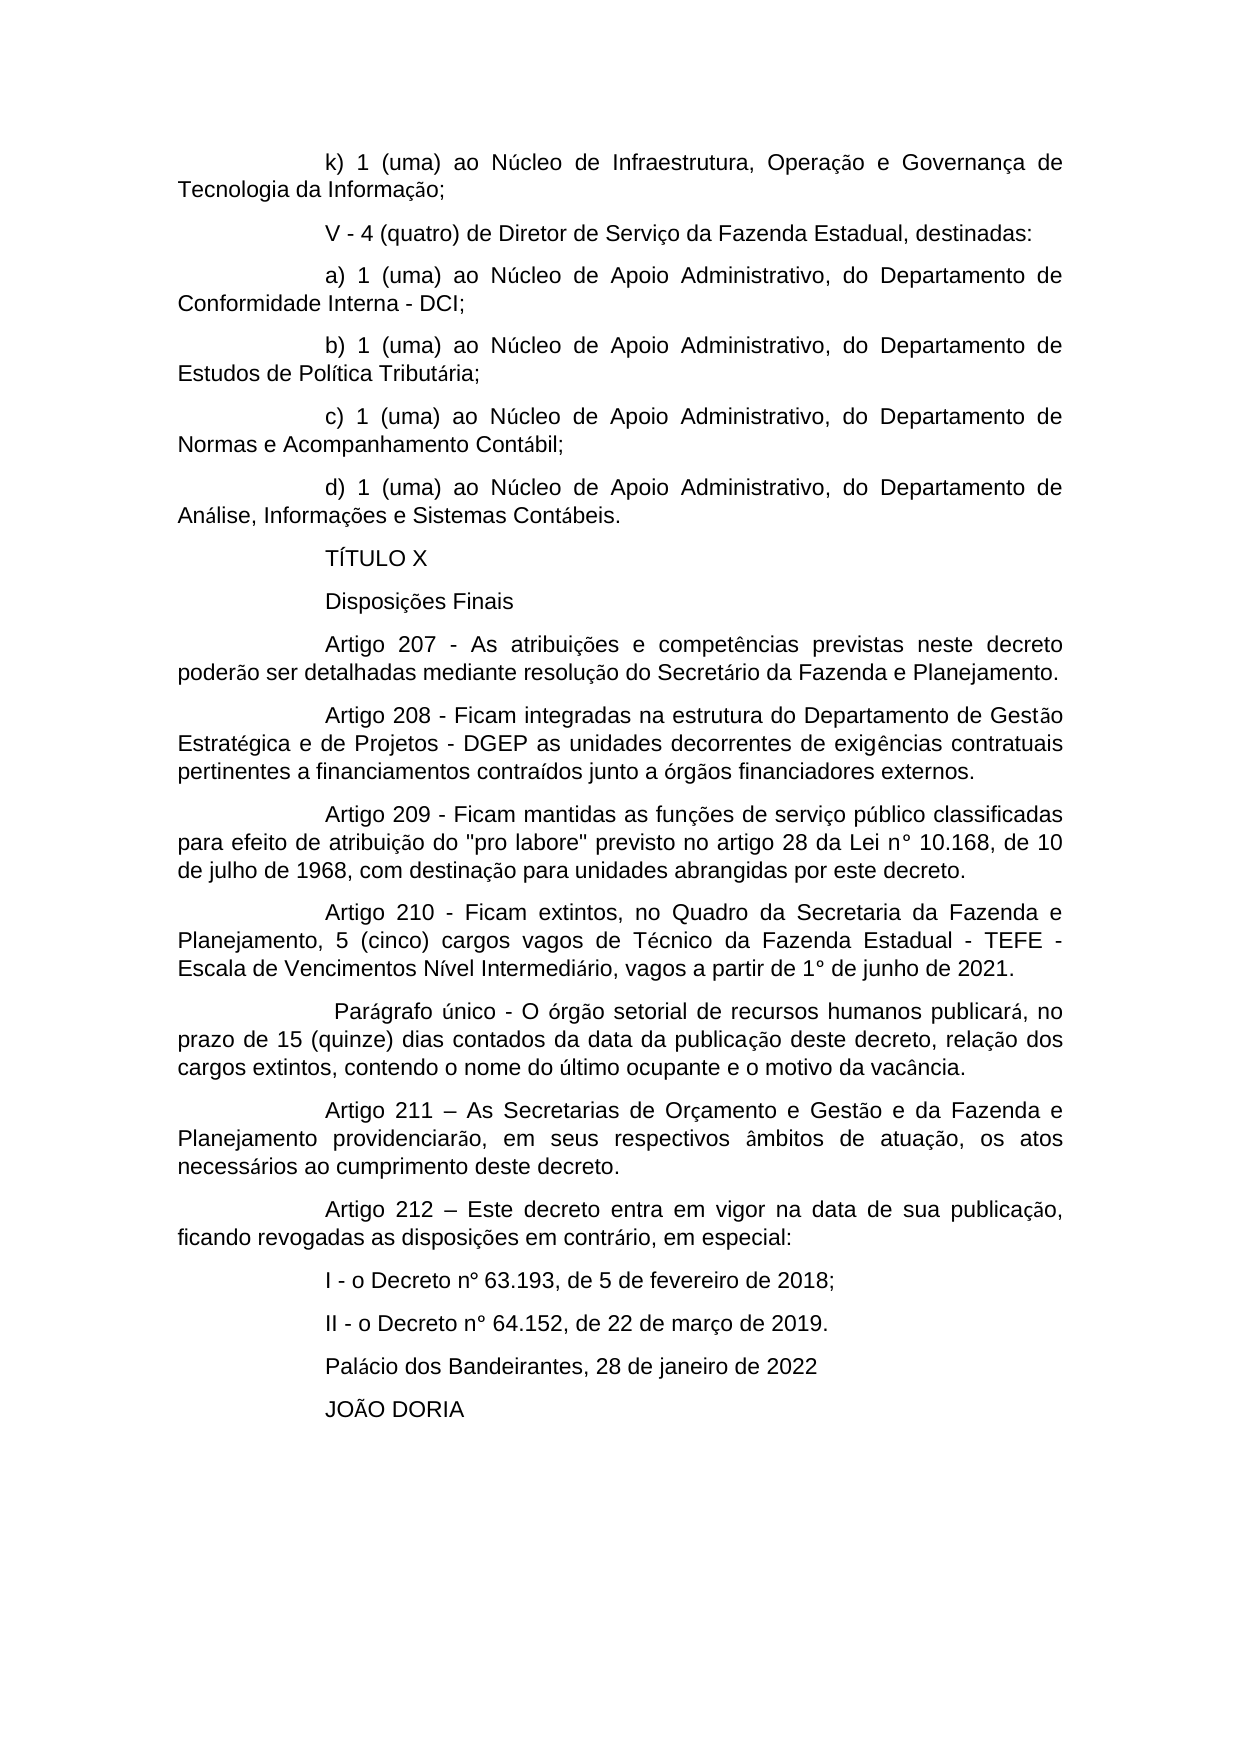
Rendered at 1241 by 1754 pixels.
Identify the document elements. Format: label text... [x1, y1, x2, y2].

text Parágrafo único - O órgão setorial de recursos humanos publicará, no prazo de 15 (quinze) dias contados da data da publicação deste decreto, relação dos cargos extintos, contendo o nome do último ocupante e o motivo da vacância. [177, 997, 1063, 1081]
text Artigo 211 – As Secretarias de Orçamento e Gestão e da Fazenda e Planejamento providenciarão, em seus respectivos âmbitos de atuação, os atos necessários ao cumprimento deste decreto. [177, 1096, 1063, 1180]
text II - o Decreto nº 64.152, de 22 de março de 2019. [177, 1309, 1063, 1337]
text Artigo 209 - Ficam mantidas as funções de serviço público classificadas para efeito de atribuição do "pro labore" previsto no artigo 28 da Lei nº 10.168, de 10 de julho de 1968, com destinação para unidades abrangidas por este decreto. [177, 800, 1063, 884]
text Artigo 207 - As atribuições e competências previstas neste decreto poderão ser detalhadas mediante resolução do Secretário da Fazenda e Planejamento. [177, 630, 1063, 686]
text d) 1 (uma) ao Núcleo de Apoio Administrativo, do Departamento de Análise, Informações e Sistemas Contábeis. [177, 473, 1063, 529]
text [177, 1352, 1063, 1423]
text TÍTULO X [177, 544, 1063, 572]
text Disposições Finais [177, 587, 1063, 615]
text b) 1 (uma) ao Núcleo de Apoio Administrativo, do Departamento de Estudos de Política Tributária; [177, 331, 1063, 387]
text a) 1 (uma) ao Núcleo de Apoio Administrativo, do Departamento de Conformidade Interna - DCI; [177, 262, 1063, 316]
text Artigo 210 - Ficam extintos, no Quadro da Secretaria da Fazenda e Planejamento, 5 (cinco) cargos vagos de Técnico da Fazenda Estadual - TEFE - Escala de Vencimentos Nível Intermediário, vagos a partir de 1º de junho de 2021. [177, 899, 1063, 982]
text I - o Decreto n° 63.193, de 5 de fevereiro de 2018; [177, 1266, 1063, 1294]
text Artigo 212 – Este decreto entra em vigor na data de sua publicação, ficando revogadas as disposições em contrário, em especial: [177, 1195, 1063, 1251]
text k) 1 (uma) ao Núcleo de Infraestrutura, Operação e Governança de Tecnologia da Informação; [177, 148, 1063, 204]
text c) 1 (uma) ao Núcleo de Apoio Administrativo, do Departamento de Normas e Acompanhamento Contábil; [177, 402, 1063, 458]
text Artigo 208 - Ficam integradas na estrutura do Departamento de Gestão Estratégica e de Projetos - DGEP as unidades decorrentes de exigências contratuais pertinentes a financiamentos contraídos junto a órgãos financiadores externos. [177, 701, 1063, 785]
text V - 4 (quatro) de Diretor de Serviço da Fazenda Estadual, destinadas: [177, 219, 1063, 247]
